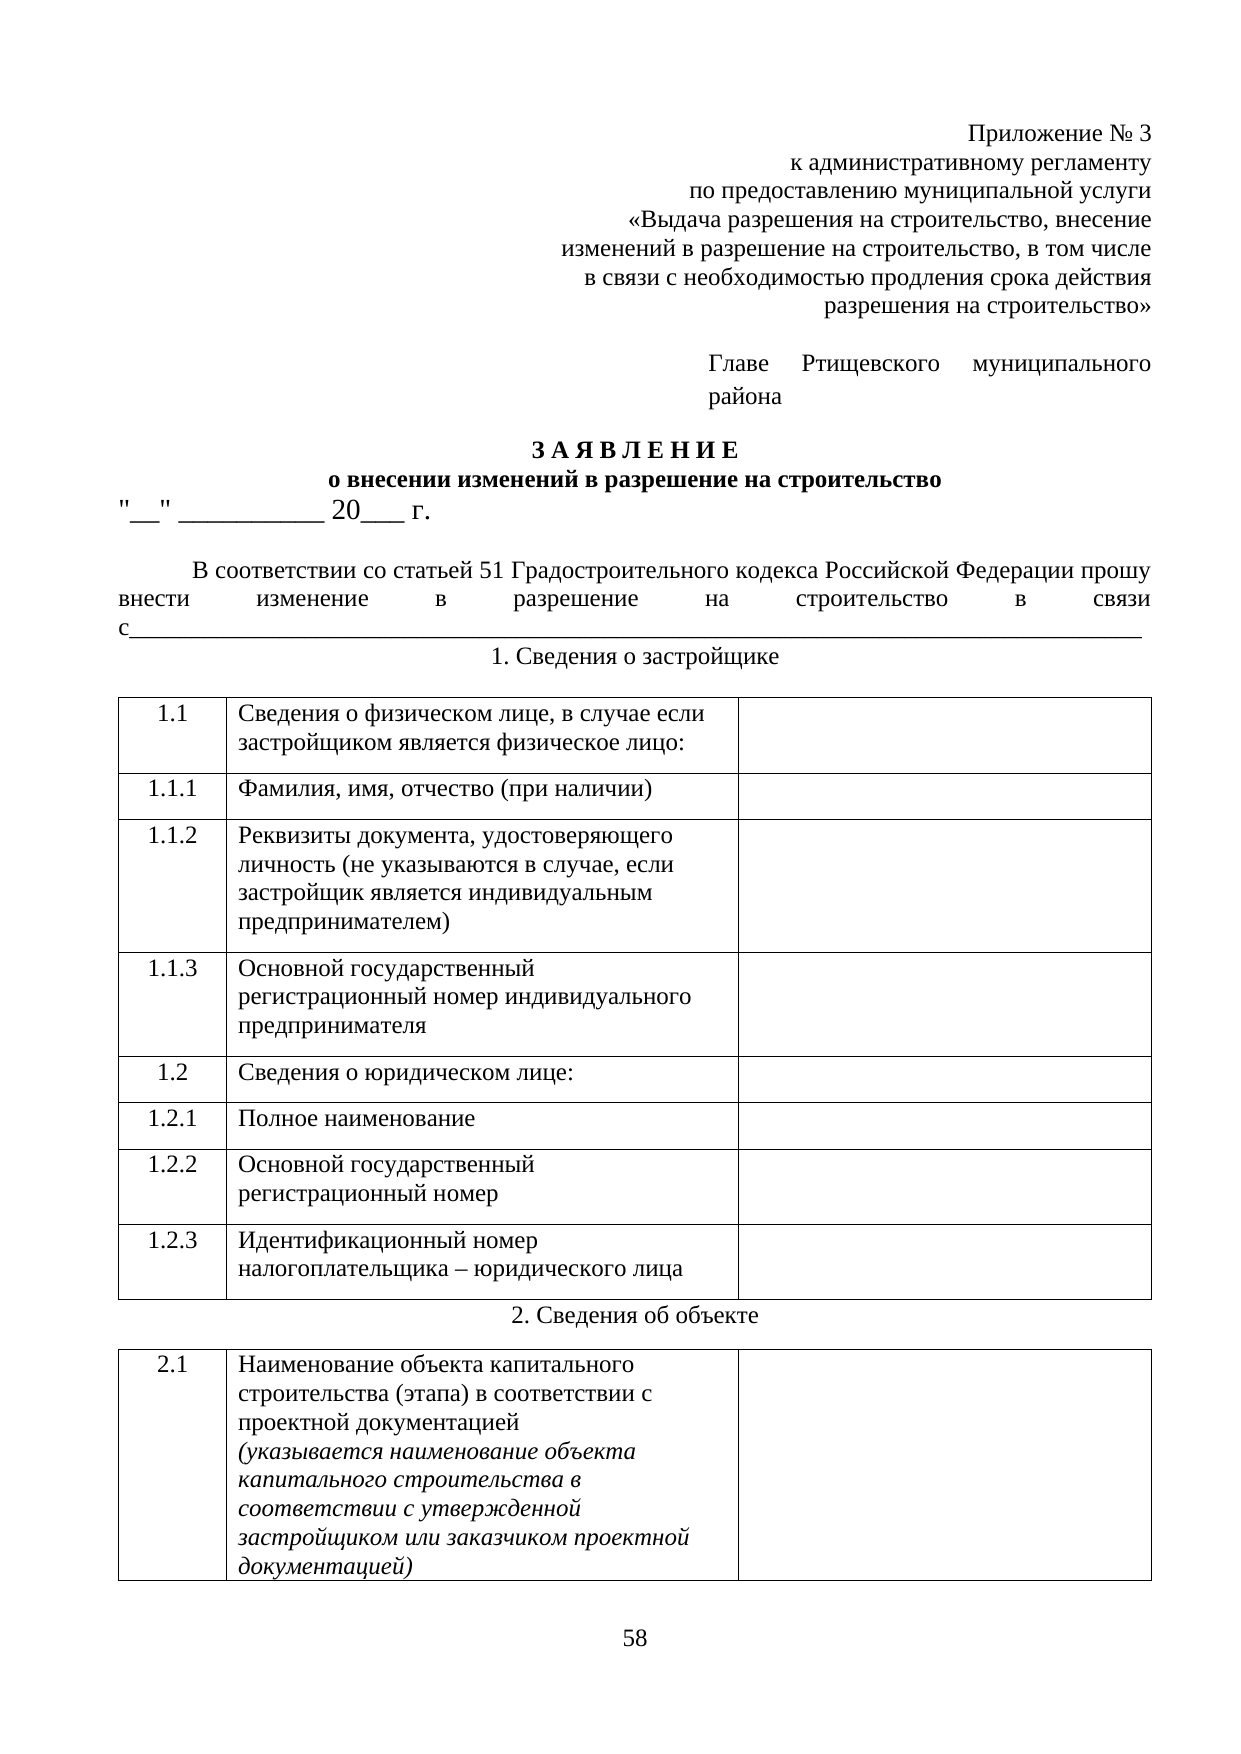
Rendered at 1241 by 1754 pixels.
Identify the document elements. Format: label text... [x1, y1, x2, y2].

table_cell Фамилия, имя, отчество (при наличии) [227, 774, 738, 819]
table_cell Идентификационный номер налогоплательщика – юридического лица [227, 1225, 738, 1299]
table_header 1. Сведения о застройщике [118, 641, 1152, 697]
table_cell Сведения о физическом лице, в случае если застройщиком является физическое лицо: [227, 698, 738, 772]
text Приложение № 3 [118, 118, 1152, 147]
text З А Я В Л Е Н И Е [118, 435, 1152, 464]
table_cell 1.2.2 [119, 1150, 226, 1224]
text "__" __________ 20___ г. [118, 492, 1152, 526]
table_cell 2. Сведения об объекте [118, 1300, 1152, 1348]
text о внесении изменений в разрешение на строительство [118, 464, 1152, 492]
table_cell [739, 774, 1151, 819]
table_cell 1.2.1 [119, 1103, 226, 1148]
table_cell 1.1 [119, 698, 226, 772]
table_cell [739, 698, 1151, 772]
text В соответствии со статьей 51 Градостроительного кодекса Российской Федерации прошу внести изменение в разрешение на строительство в связи с_________________________________________________________________________________ [118, 555, 1152, 641]
table_cell Полное наименование [227, 1103, 738, 1148]
table_cell 1.1.1 [119, 774, 226, 819]
table_cell Наименование объекта капитального строительства (этапа) в соответствии с проектной документацией (указывается наименование объекта капитального строительства в соответствии с утвержденной застройщиком или заказчиком проектной документацией) [227, 1350, 738, 1579]
table_cell Сведения о юридическом лице: [227, 1057, 738, 1102]
table_cell [739, 1103, 1151, 1148]
table_cell [739, 1057, 1151, 1102]
table_cell Основной государственный регистрационный номер [227, 1150, 738, 1224]
table_cell [739, 1150, 1151, 1224]
table_cell Реквизиты документа, удостоверяющего личность (не указываются в случае, если застройщик является индивидуальным предпринимателем) [227, 820, 738, 952]
table_cell [739, 1350, 1151, 1579]
table_cell 1.1.3 [119, 953, 226, 1056]
table_cell Основной государственный регистрационный номер индивидуального предпринимателя [227, 953, 738, 1056]
table_cell [739, 953, 1151, 1056]
text по предоставлению муниципальной услуги [118, 176, 1152, 204]
text к административному регламенту [118, 147, 1152, 176]
text «Выдача разрешения на строительство, внесение изменений в разрешение на строительство, в том числе в связи с необходимостью продления срока действия разрешения на строительство» [561, 204, 1152, 319]
table_cell 2.1 [119, 1350, 226, 1579]
table_cell 1.2.3 [119, 1225, 226, 1299]
text Главе Ртищевского муниципального района [708, 348, 1152, 410]
table_cell 1.1.2 [119, 820, 226, 952]
table_cell [739, 820, 1151, 952]
table_cell 1.2 [119, 1057, 226, 1102]
table_cell [739, 1225, 1151, 1299]
